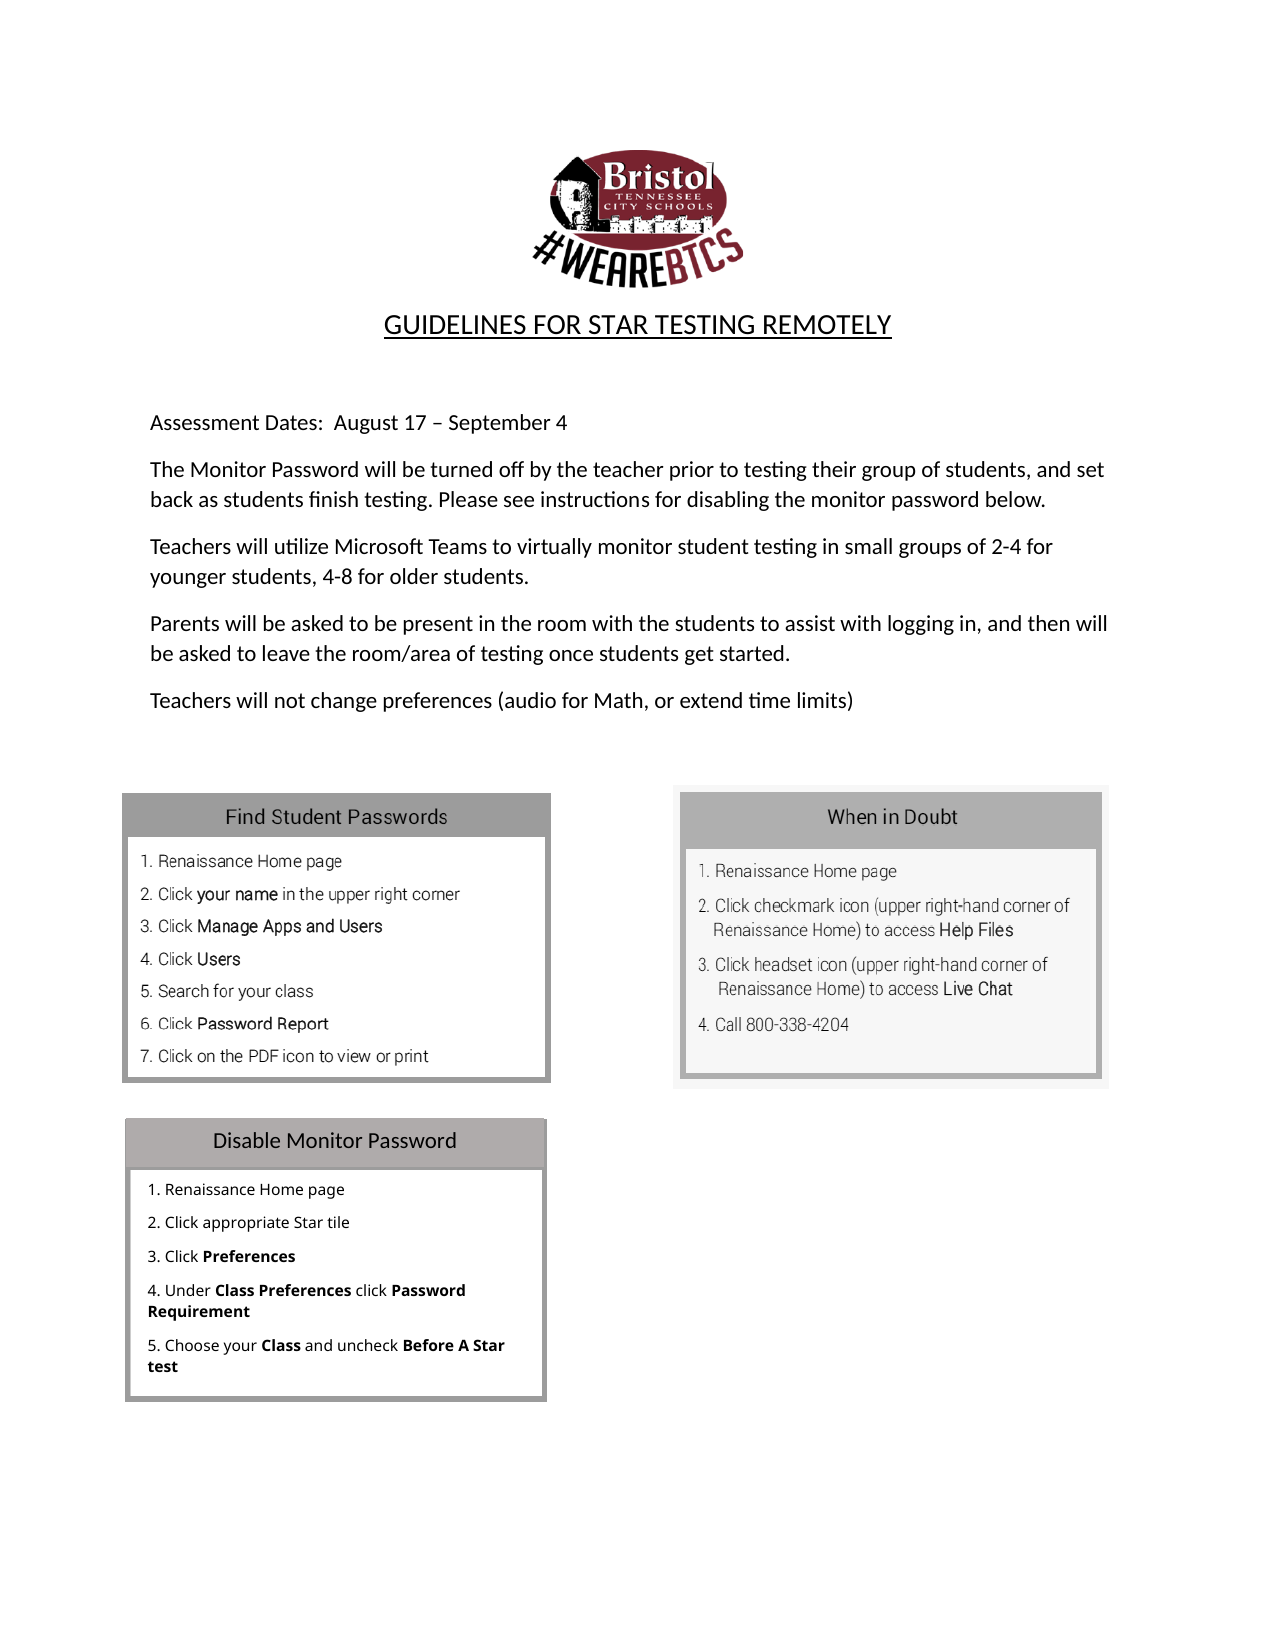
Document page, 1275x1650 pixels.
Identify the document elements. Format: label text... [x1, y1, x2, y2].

text Teachers will not change preferences (audio for Math, or extend time limits) [150, 686, 1125, 714]
text The Monitor Password will be turned off by the teacher prior to testing their group of students, and set back as students finish testing. Please see instructions for disabling the monitor password below. [150, 455, 1125, 513]
text GUIDELINES FOR STAR TESTING REMOTELY [150, 306, 1125, 342]
picture [532, 150, 744, 288]
text Teachers will utilize Microsoft Teams to virtually monitor student testing in small groups of 2-4 for younger students, 4-8 for older students. [150, 532, 1125, 591]
text Parents will be asked to be present in the room with the students to assist with logging in, and then will be asked to leave the room/area of testing once students get started. [150, 609, 1125, 668]
text Assessment Dates: August 17 – September 4 [150, 408, 1125, 436]
